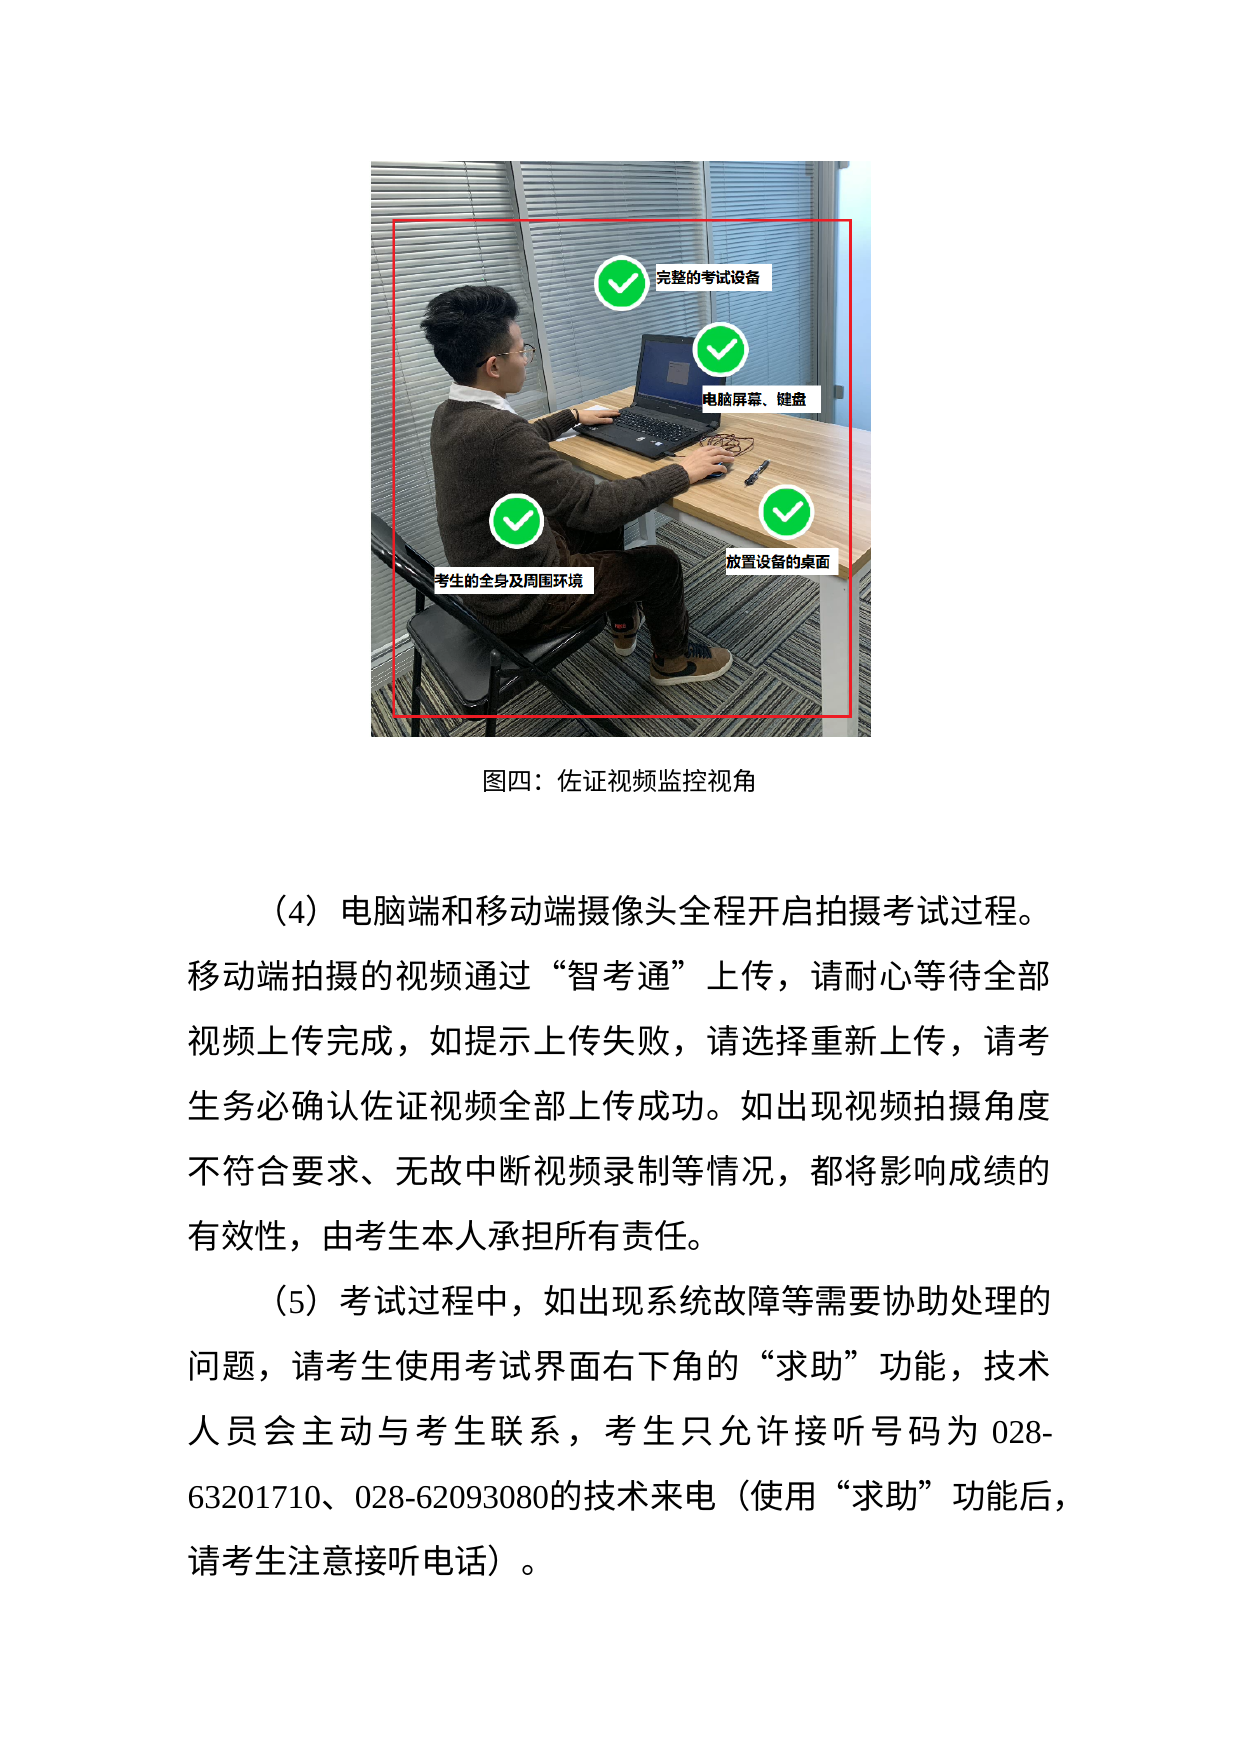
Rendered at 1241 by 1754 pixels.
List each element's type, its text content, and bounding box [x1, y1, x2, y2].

text （5）考试过程中，如出现系统故障等需要协助处理的问题，请考生使用考试界面右下角的“求助”功能，技术人员会主动与考生联系，考生只允许接听号码为028-63201710、028-62093080‬的技术来电（使用“求助”功能后，请考生注意接听电话）。 [187, 1267, 1053, 1592]
text （4）电脑端和移动端摄像头全程开启拍摄考试过程。移动端拍摄的视频通过“智考通”上传，请耐心等待全部视频上传完成，如提示上传失败，请选择重新上传，请考生务必确认佐证视频全部上传成功。如出现视频拍摄角度不符合要求、无故中断视频录制等情况，都将影响成绩的有效性，由考生本人承担所有责任。 [187, 877, 1053, 1267]
picture [369, 161, 871, 737]
text 图四：佐证视频监控视角 [187, 747, 1053, 812]
